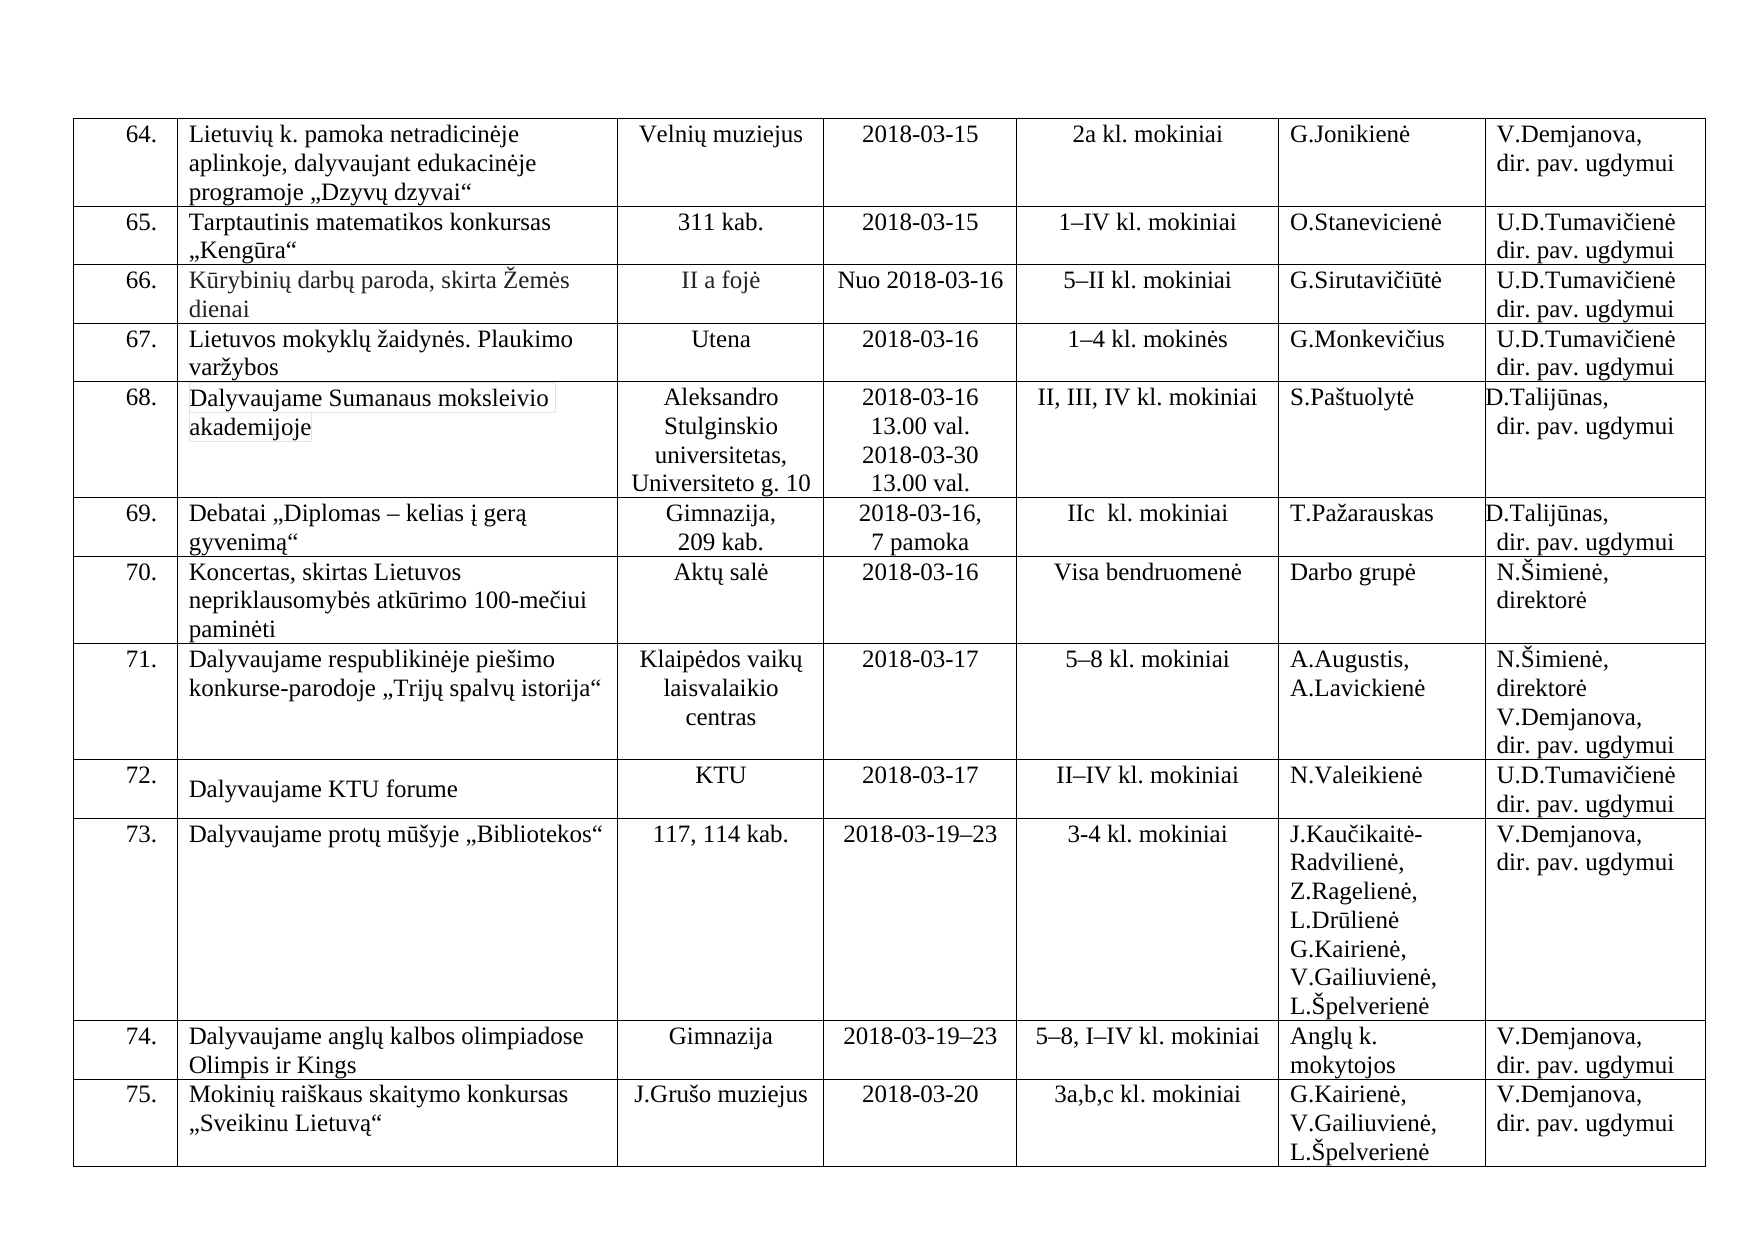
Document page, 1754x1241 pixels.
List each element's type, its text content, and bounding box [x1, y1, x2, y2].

table_cell Kūrybinių darbų paroda, skirta Žemės dienai [249, 265, 617, 323]
table_cell Visa bendruomenė [1017, 557, 1278, 643]
table_cell [74, 819, 177, 1020]
table_cell [74, 324, 177, 381]
table_cell V.Demjanova, dir. pav. ugdymui [1486, 819, 1705, 1020]
table_cell V.Demjanova, dir. pav. ugdymui [1486, 1080, 1705, 1166]
table_cell 2018-03-17 [824, 644, 1016, 759]
table_cell 117, 114 kab. [618, 819, 823, 1020]
table_cell S.Paštuolytė [1279, 382, 1485, 497]
table_cell 2018-03-15 [824, 119, 1016, 206]
table_cell A.Augustis, A.Lavickienė [1279, 644, 1485, 759]
table_cell Dalyvaujame KTU forume [178, 760, 617, 818]
table_cell II a fojė [618, 265, 823, 323]
table_cell Gimnazija, 209 kab. [618, 498, 823, 556]
table_cell Utena [618, 324, 823, 381]
table_cell Gimnazija [618, 1021, 823, 1078]
table_cell G.Sirutavičiūtė [1279, 265, 1485, 323]
table_cell Velnių muziejus [618, 119, 823, 206]
table_cell Lietuvių k. pamoka netradicinėje aplinkoje, dalyvaujant edukacinėje programoje „Dzyvų dzyvai“ [178, 119, 617, 206]
table_cell Koncertas, skirtas Lietuvos nepriklausomybės atkūrimo 100-mečiui paminėti [178, 557, 617, 643]
table_cell II, III, IV kl. mokiniai [1017, 382, 1278, 497]
table_cell 2018-03-16 [824, 557, 1016, 643]
table_cell Lietuvos mokyklų žaidynės. Plaukimo varžybos [178, 324, 617, 381]
table_cell T.Pažarauskas [1279, 498, 1485, 556]
table_cell 3-4 kl. mokiniai [1017, 819, 1278, 1020]
table_cell O.Stanevicienė [1279, 207, 1485, 264]
table_cell [74, 644, 177, 759]
table_cell 2018-03-20 [824, 1080, 1016, 1166]
table_cell KTU [618, 760, 823, 818]
table_cell Dalyvaujame protų mūšyje „Bibliotekos“ [178, 819, 617, 1020]
table_cell G.Jonikienė [1279, 119, 1485, 206]
table_cell N.Valeikienė [1279, 760, 1485, 818]
table_cell [74, 207, 177, 264]
table_cell 2018-03-19–23 [824, 819, 1016, 1020]
table_cell U.D.Tumavičienė dir. pav. ugdymui [1486, 207, 1705, 264]
table_cell J.Kaučikaitė- Radvilienė, Z.Ragelienė, L.Drūlienė G.Kairienė, V.Gailiuvienė, L.Špelverienė [1279, 819, 1485, 1020]
table_cell 1–4 kl. mokinės [1017, 324, 1278, 381]
table_cell Nuo 2018-03-16 [824, 265, 1016, 323]
table_cell Dalyvaujame respublikinėje piešimo konkurse-parodoje „Trijų spalvų istorija“ [178, 644, 617, 759]
table_cell Debatai „Diplomas – kelias į gerą gyvenimą“ [178, 498, 617, 556]
table_cell 5–II kl. mokiniai [1017, 265, 1278, 323]
table_cell [74, 1080, 177, 1166]
table_cell N.Šimienė, direktorė V.Demjanova, dir. pav. ugdymui [1486, 644, 1705, 759]
table_cell 5–8, I–IV kl. mokiniai [1017, 1021, 1278, 1078]
table_cell IIc kl. mokiniai [1017, 498, 1278, 556]
table_cell 1–IV kl. mokiniai [1017, 207, 1278, 264]
table_cell 2018-03-16 13.00 val. 2018-03-30 13.00 val. [824, 382, 1016, 497]
table_cell U.D.Tumavičienė dir. pav. ugdymui [1486, 324, 1705, 381]
table_cell Tarptautinis matematikos konkursas „Kengūra“ [178, 207, 617, 264]
table_cell 2018-03-16 [824, 324, 1016, 381]
table_cell 2018-03-19–23 [824, 1021, 1016, 1078]
table_cell G.Kairienė, V.Gailiuvienė, L.Špelverienė [1279, 1080, 1485, 1166]
table_cell 5–8 kl. mokiniai [1017, 644, 1278, 759]
table_cell V.Demjanova, dir. pav. ugdymui [1486, 1021, 1705, 1078]
table_cell N.Šimienė, direktorė [1486, 557, 1705, 643]
table_cell G.Monkevičius [1279, 324, 1485, 381]
table_cell [74, 1021, 177, 1078]
table_cell 3a,b,c kl. mokiniai [1017, 1080, 1278, 1166]
table_cell Mokinių raiškaus skaitymo konkursas „Sveikinu Lietuvą“ [178, 1080, 617, 1166]
table_cell D.Talijūnas, dir. pav. ugdymui [1486, 498, 1705, 556]
table_cell [74, 119, 177, 206]
table_cell J.Grušo muziejus [618, 1080, 823, 1166]
table_cell U.D.Tumavičienė dir. pav. ugdymui [1486, 760, 1705, 818]
table_cell Anglų k. mokytojos [1279, 1021, 1485, 1078]
table_cell II–IV kl. mokiniai [1017, 760, 1278, 818]
table_cell [74, 557, 177, 643]
table_cell Dalyvaujame anglų kalbos olimpiadose Olimpis ir Kings [178, 1021, 617, 1078]
table_cell Klaipėdos vaikų laisvalaikio centras [618, 644, 823, 759]
table_cell Darbo grupė [1279, 557, 1485, 643]
table_cell Aktų salė [618, 557, 823, 643]
table_cell Aleksandro Stulginskio universitetas, Universiteto g. 10 [618, 382, 823, 497]
table_cell [74, 498, 177, 556]
table_cell D.Talijūnas, dir. pav. ugdymui [1486, 382, 1705, 497]
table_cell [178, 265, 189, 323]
table_cell [74, 760, 177, 818]
table_cell 2018-03-16, 7 pamoka [824, 498, 1016, 556]
table_cell 2a kl. mokiniai [1017, 119, 1278, 206]
table_cell V.Demjanova, dir. pav. ugdymui [1486, 119, 1705, 206]
table_cell 2018-03-15 [824, 207, 1016, 264]
table_cell [74, 382, 177, 497]
table_cell 2018-03-17 [824, 760, 1016, 818]
table_cell Dalyvaujame Sumanaus moksleivio akademijoje [178, 382, 617, 497]
table_cell U.D.Tumavičienė dir. pav. ugdymui [1486, 265, 1705, 323]
table_cell 311 kab. [618, 207, 823, 264]
table_cell [74, 265, 177, 323]
